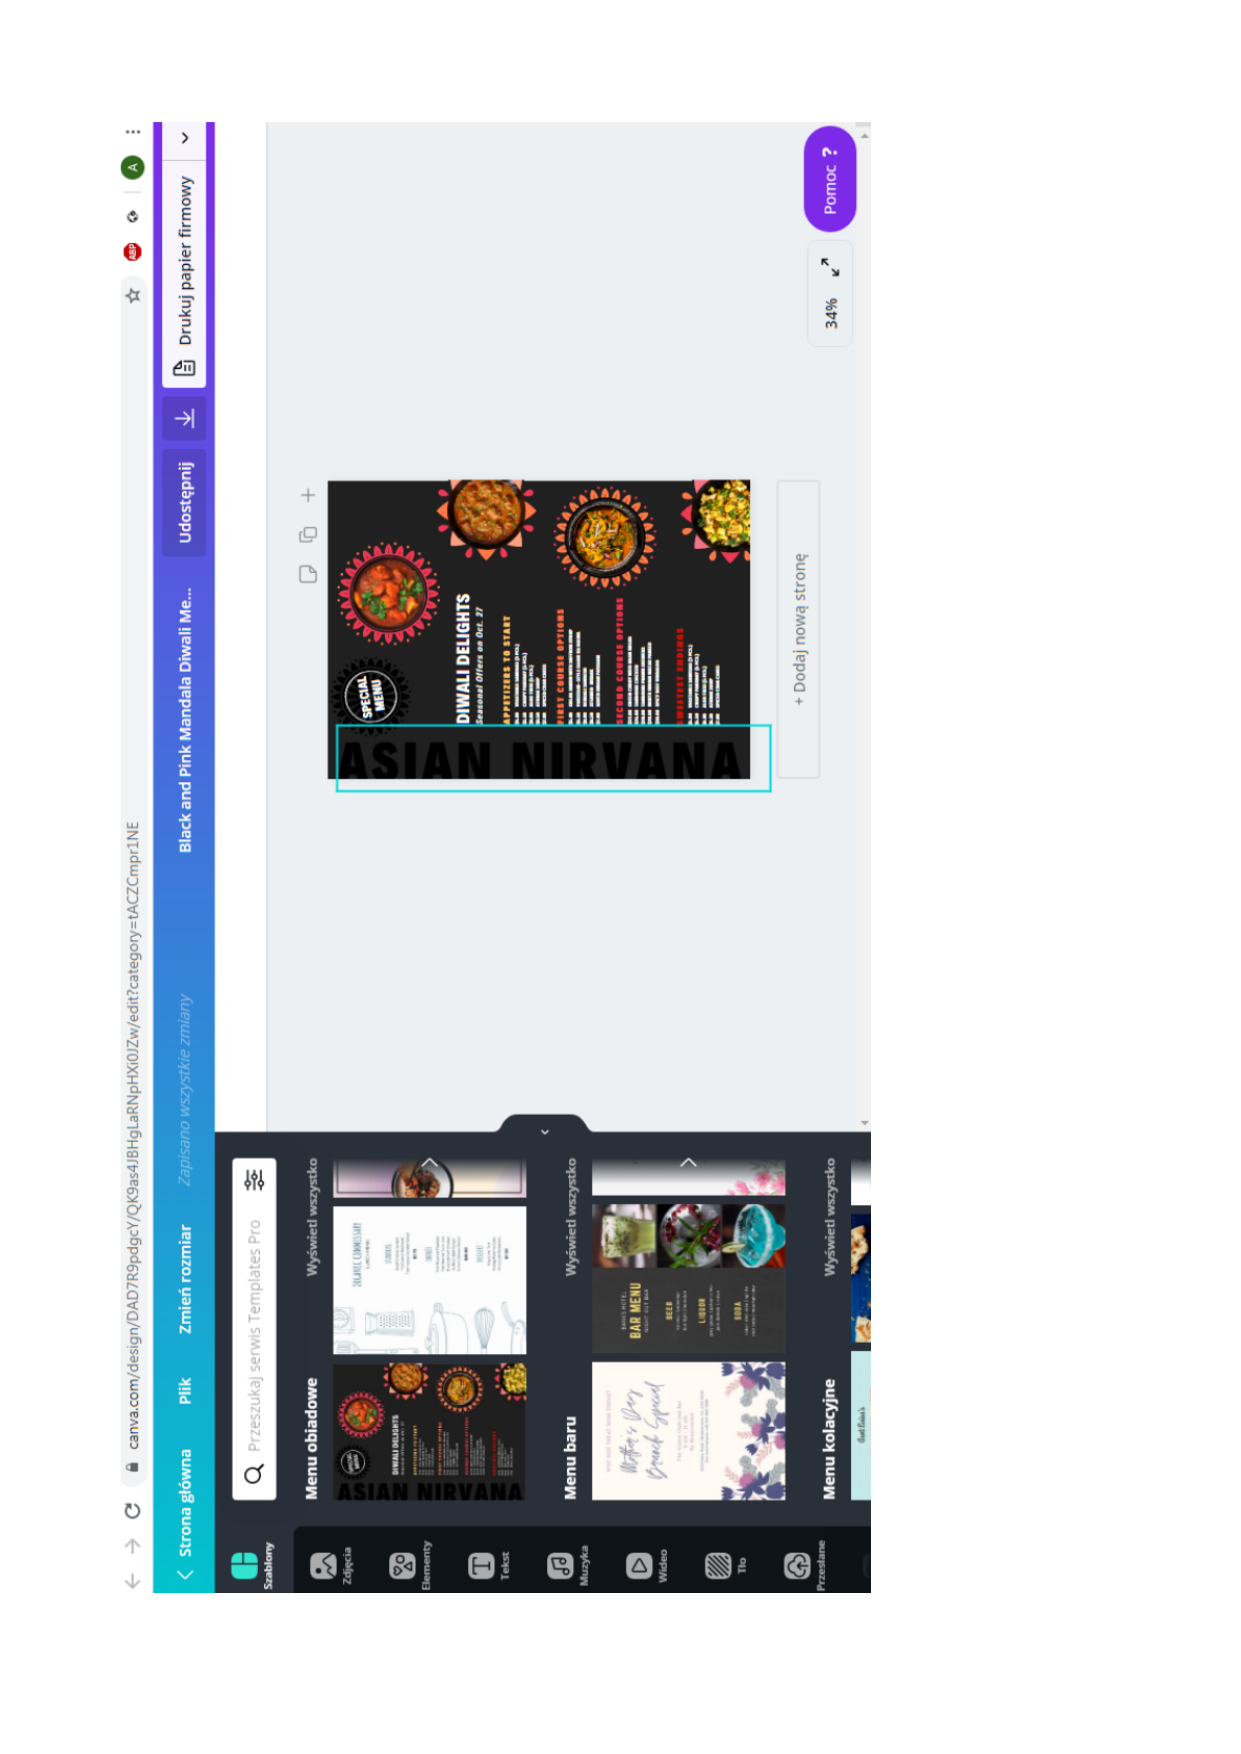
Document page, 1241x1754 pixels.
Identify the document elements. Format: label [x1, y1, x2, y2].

picture [121, 123, 871, 1592]
